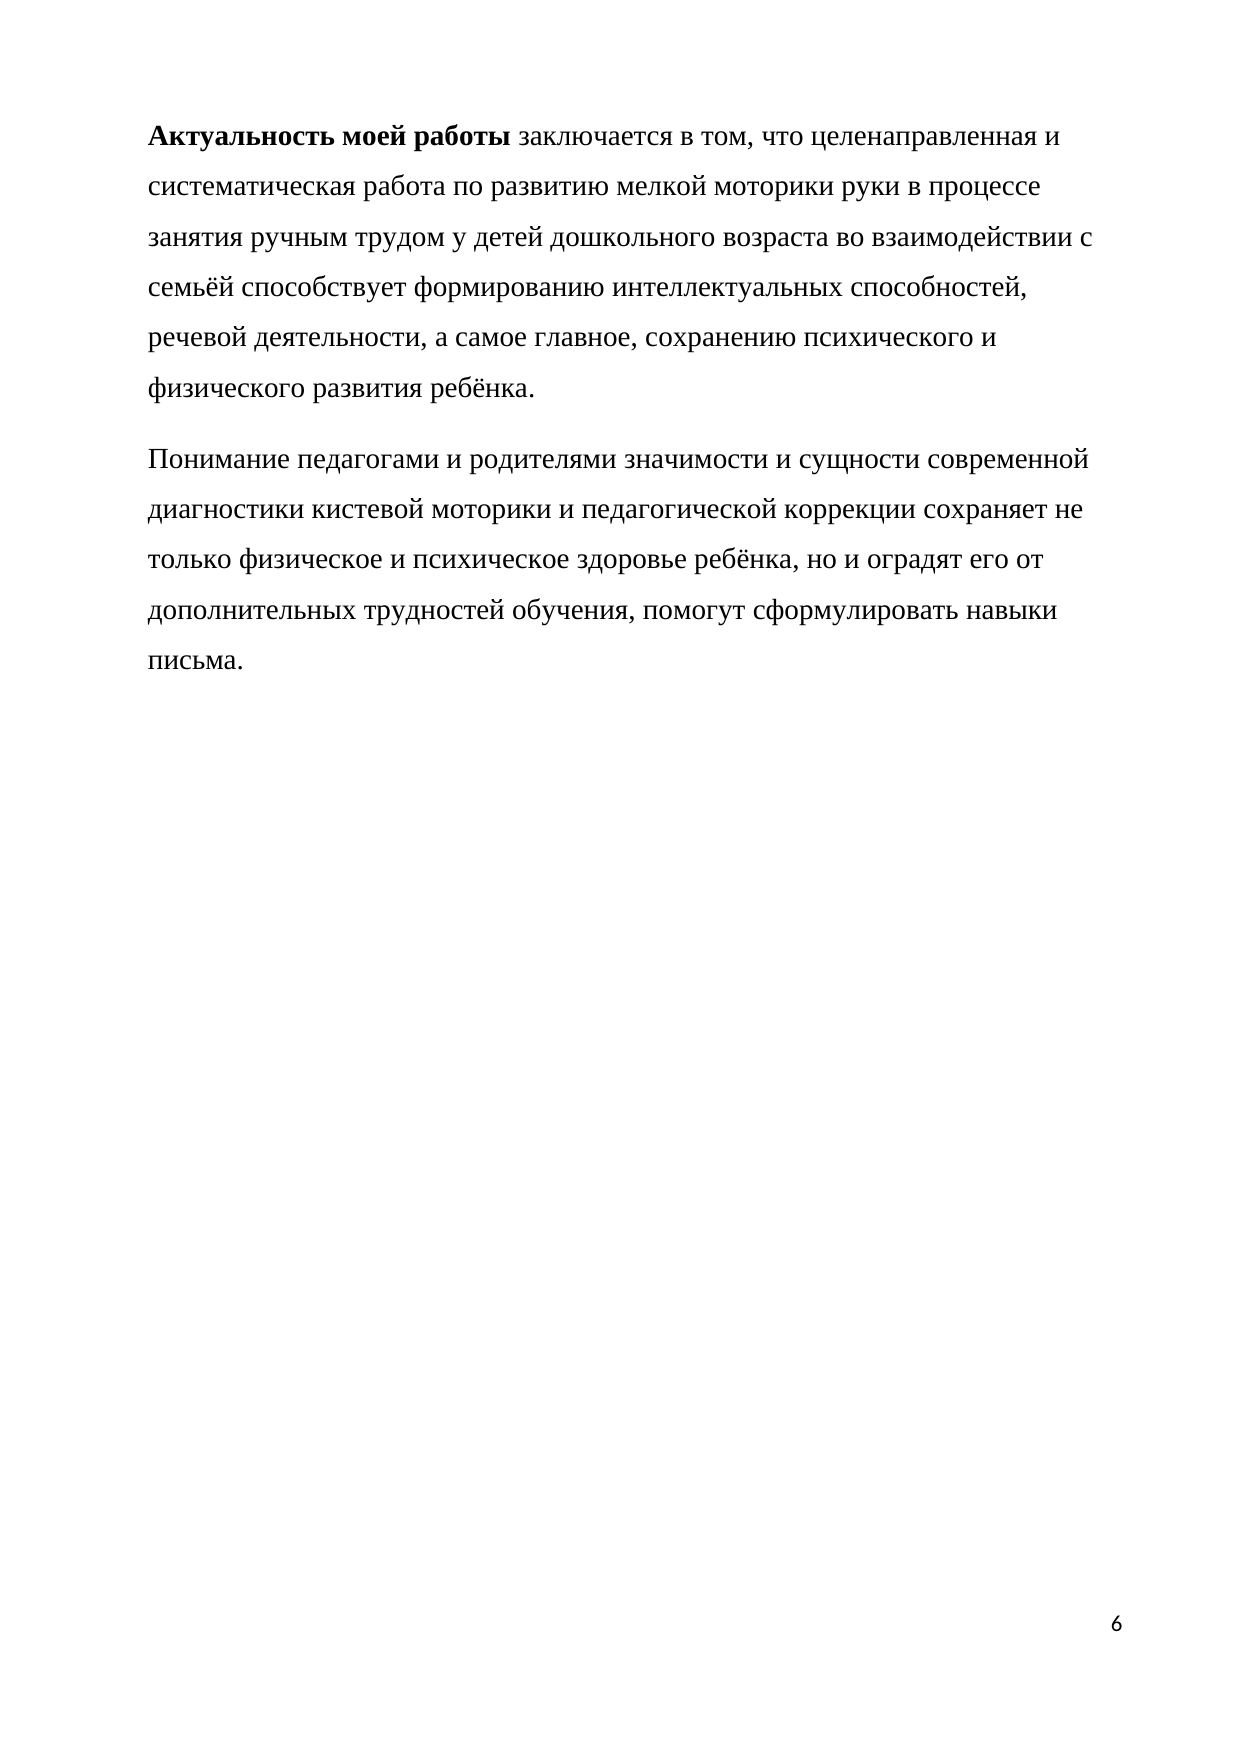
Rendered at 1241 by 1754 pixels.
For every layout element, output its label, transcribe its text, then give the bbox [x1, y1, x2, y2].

text Понимание педагогами и родителями значимости и сущности современной диагностики кистевой моторики и педагогической коррекции сохраняет не только физическое и психическое здоровье ребёнка, но и оградят его от дополнительных трудностей обучения, помогут сформулировать навыки письма. [148, 441, 1122, 676]
text Актуальность моей работы заключается в том, что целенаправленная и систематическая работа по развитию мелкой моторики руки в процессе занятия ручным трудом у детей дошкольного возраста во взаимодействии с семьёй способствует формированию интеллектуальных способностей, речевой деятельности, а самое главное, сохранению психического и физического развития ребёнка. [148, 118, 1122, 403]
